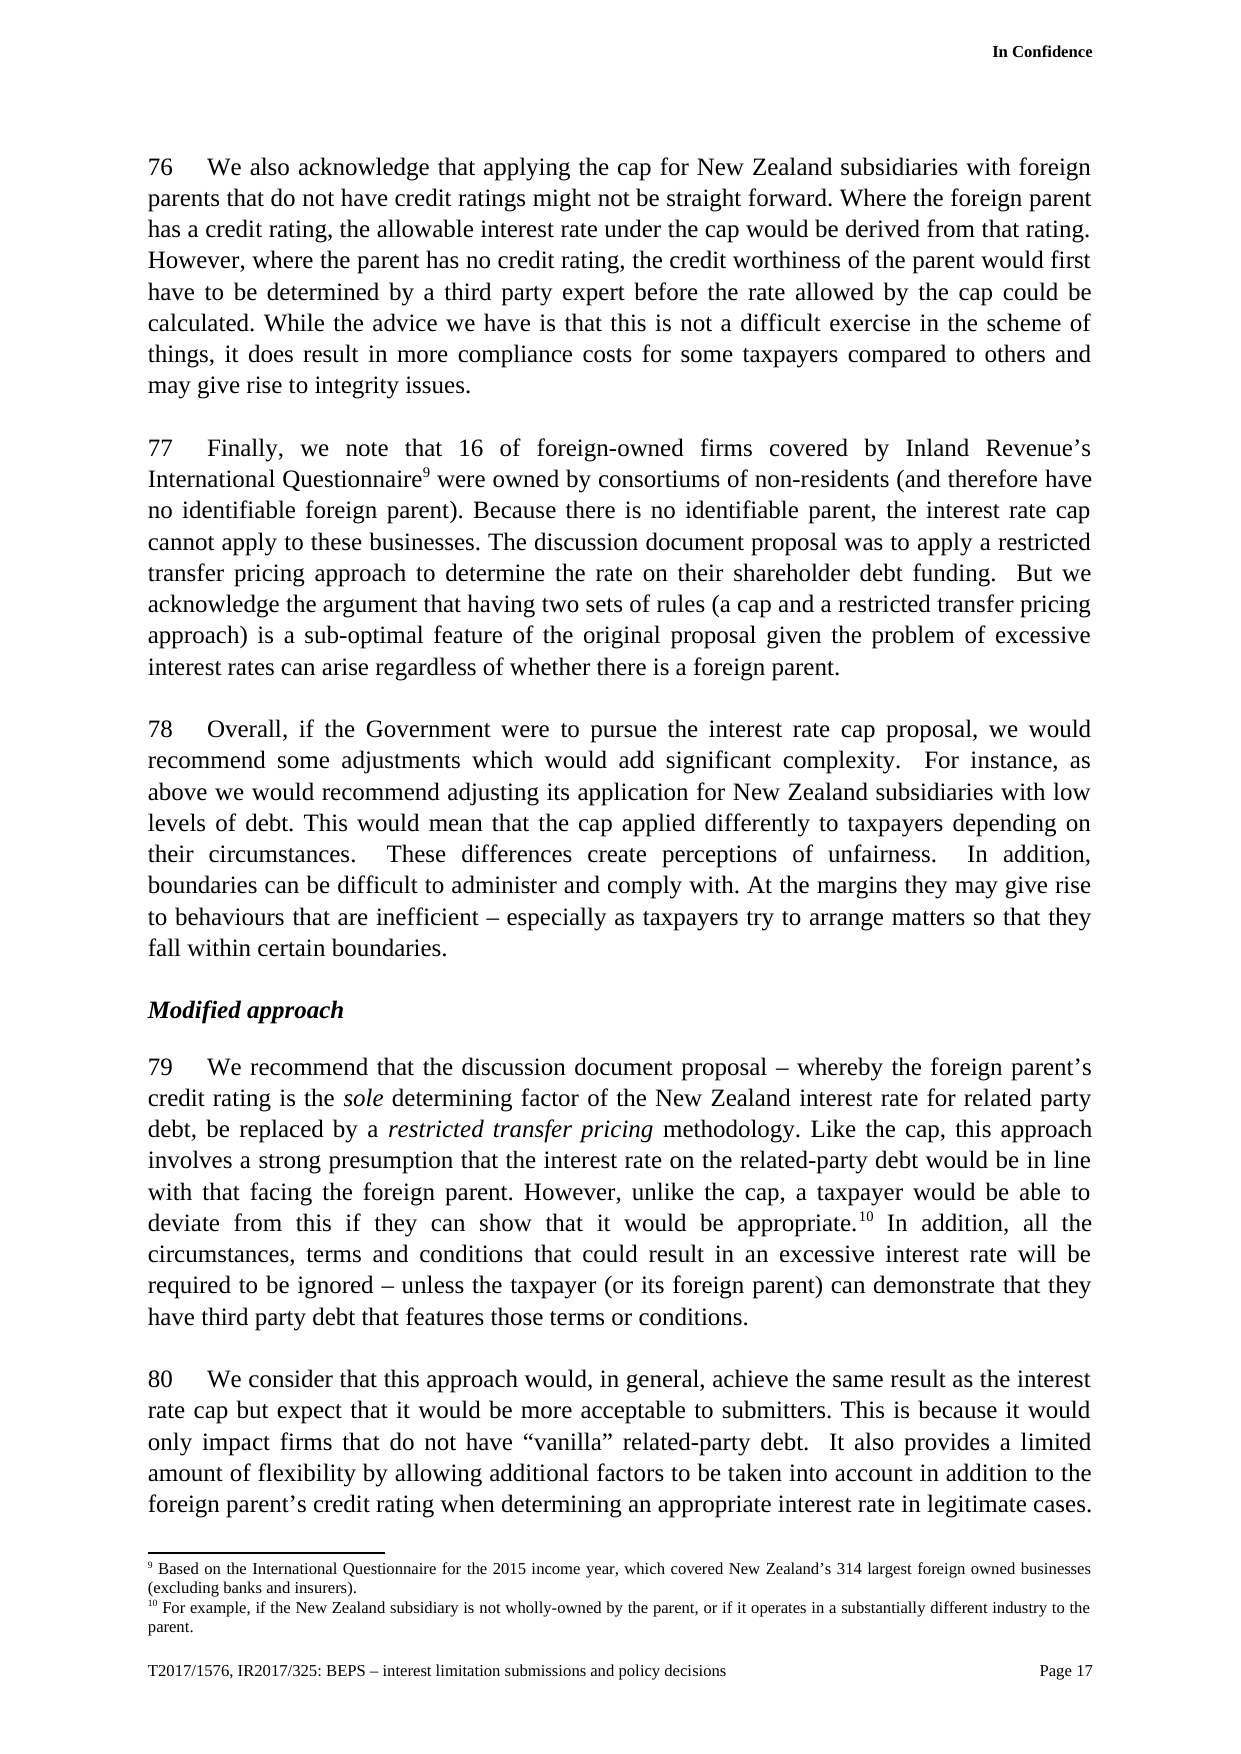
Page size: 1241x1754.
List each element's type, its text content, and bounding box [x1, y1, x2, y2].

text We recommend that the discussion document proposal – whereby the foreign parent’s credit rating is the sole determining factor of the New Zealand interest rate for related party debt, be replaced by a restricted transfer pricing methodology. Like the cap, this approach involves a strong presumption that the interest rate on the related-party debt would be in line with that facing the foreign parent. However, unlike the cap, a taxpayer would be able to deviate from this if they can show that it would be appropriate. In addition, all the circumstances, terms and conditions that could result in an excessive interest rate will be required to be ignored – unless the taxpayer (or its foreign parent) can demonstrate that they have third party debt that features those terms or conditions. [148, 1049, 1092, 1331]
text Finally, we note that 16 of foreign-owned firms covered by Inland Revenue’s International Questionnaire were owned by consortiums of non-residents (and therefore have no identifiable foreign parent). Because there is no identifiable parent, the interest rate cap cannot apply to these businesses. The discussion document proposal was to apply a restricted transfer pricing approach to determine the rate on their shareholder debt funding. But we acknowledge the argument that having two sets of rules (a cap and a restricted transfer pricing approach) is a sub-optimal feature of the original proposal given the problem of excessive interest rates can arise regardless of whether there is a foreign parent. [148, 431, 1092, 681]
text Overall, if the Government were to pursue the interest rate cap proposal, we would recommend some adjustments which would add significant complexity. For instance, as above we would recommend adjusting its application for New Zealand subsidiaries with low levels of debt. This would mean that the cap applied differently to taxpayers depending on their circumstances. These differences create perceptions of unfairness. In addition, boundaries can be difficult to administer and comply with. At the margins they may give rise to behaviours that are inefficient – especially as taxpayers try to arrange matters so that they fall within certain boundaries. [148, 712, 1092, 962]
text We also acknowledge that applying the cap for New Zealand subsidiaries with foreign parents that do not have credit ratings might not be straight forward. Where the foreign parent has a credit rating, the allowable interest rate under the cap would be derived from that rating. However, where the parent has no credit rating, the credit worthiness of the parent would first have to be determined by a third party expert before the rate allowed by the cap could be calculated. While the advice we have is that this is not a difficult exercise in the scheme of things, it does result in more compliance costs for some taxpayers compared to others and may give rise to integrity issues. [148, 149, 1092, 399]
subtitle Modified approach [148, 993, 1092, 1024]
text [148, 1362, 1092, 1518]
